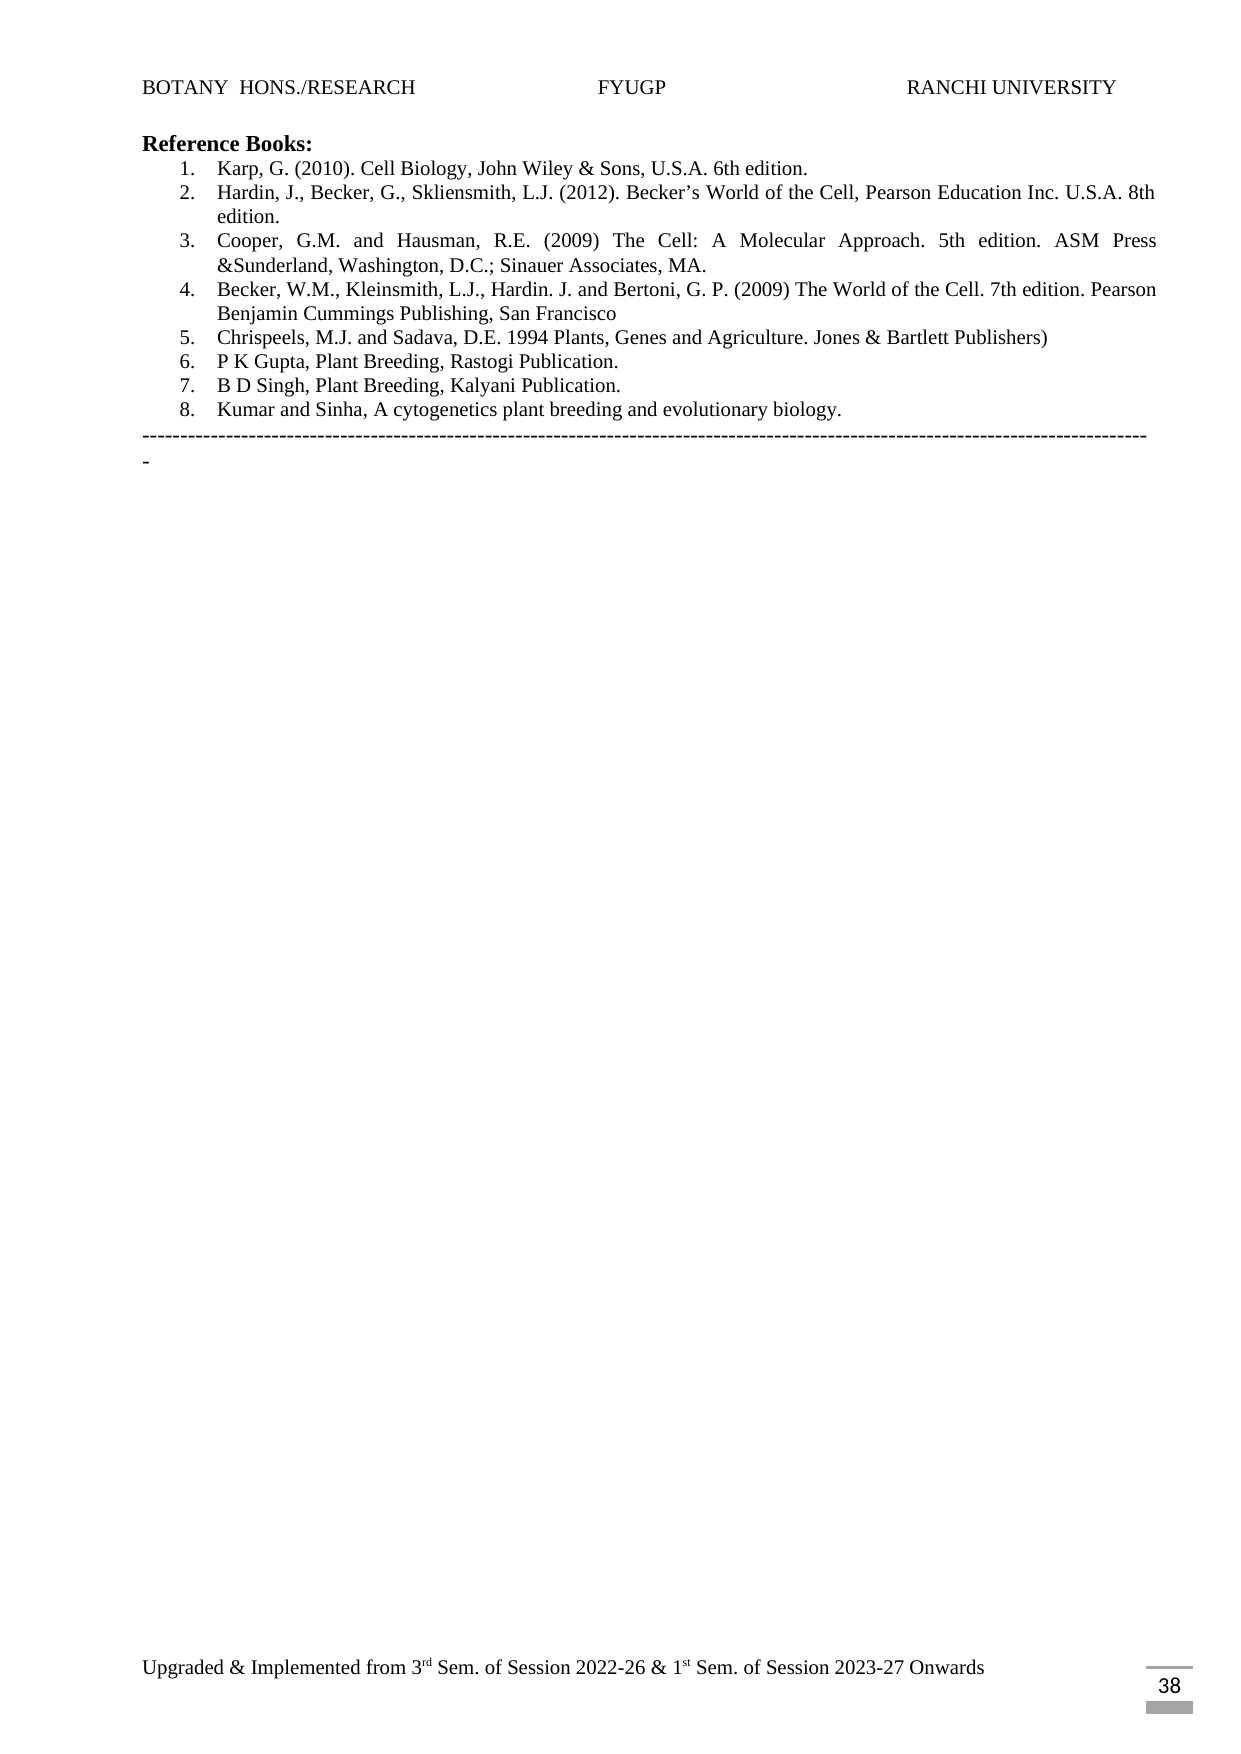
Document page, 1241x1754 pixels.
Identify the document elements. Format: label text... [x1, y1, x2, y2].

text ------------------------------------------------------------------------------------------------------------------------------------- [142, 421, 1157, 474]
list Becker, W.M., Kleinsmith, L.J., Hardin. J. and Bertoni, G. P. (2009) The World of the Cell. 7th edition. Pearson Benjamin Cummings Publishing, San Francisco [179, 277, 1157, 325]
list Cooper, G.M. and Hausman, R.E. (2009) The Cell: A Molecular Approach. 5th edition. ASM Press &Sunderland, Washington, D.C.; Sinauer Associates, MA. [179, 228, 1157, 277]
list Karp, G. (2010). Cell Biology, John Wiley & Sons, U.S.A. 6th edition. [179, 156, 1157, 180]
list Hardin, J., Becker, G., Skliensmith, L.J. (2012). Becker’s World of the Cell, Pearson Education Inc. U.S.A. 8th edition. [179, 180, 1157, 228]
list Kumar and Sinha, A cytogenetics plant breeding and evolutionary biology. [179, 397, 1157, 421]
list P K Gupta, Plant Breeding, Rastogi Publication. [179, 349, 1157, 373]
text Reference Books: [142, 130, 1157, 156]
list Chrispeels, M.J. and Sadava, D.E. 1994 Plants, Genes and Agriculture. Jones & Bartlett Publishers) [179, 325, 1157, 349]
list B D Singh, Plant Breeding, Kalyani Publication. [179, 373, 1157, 397]
